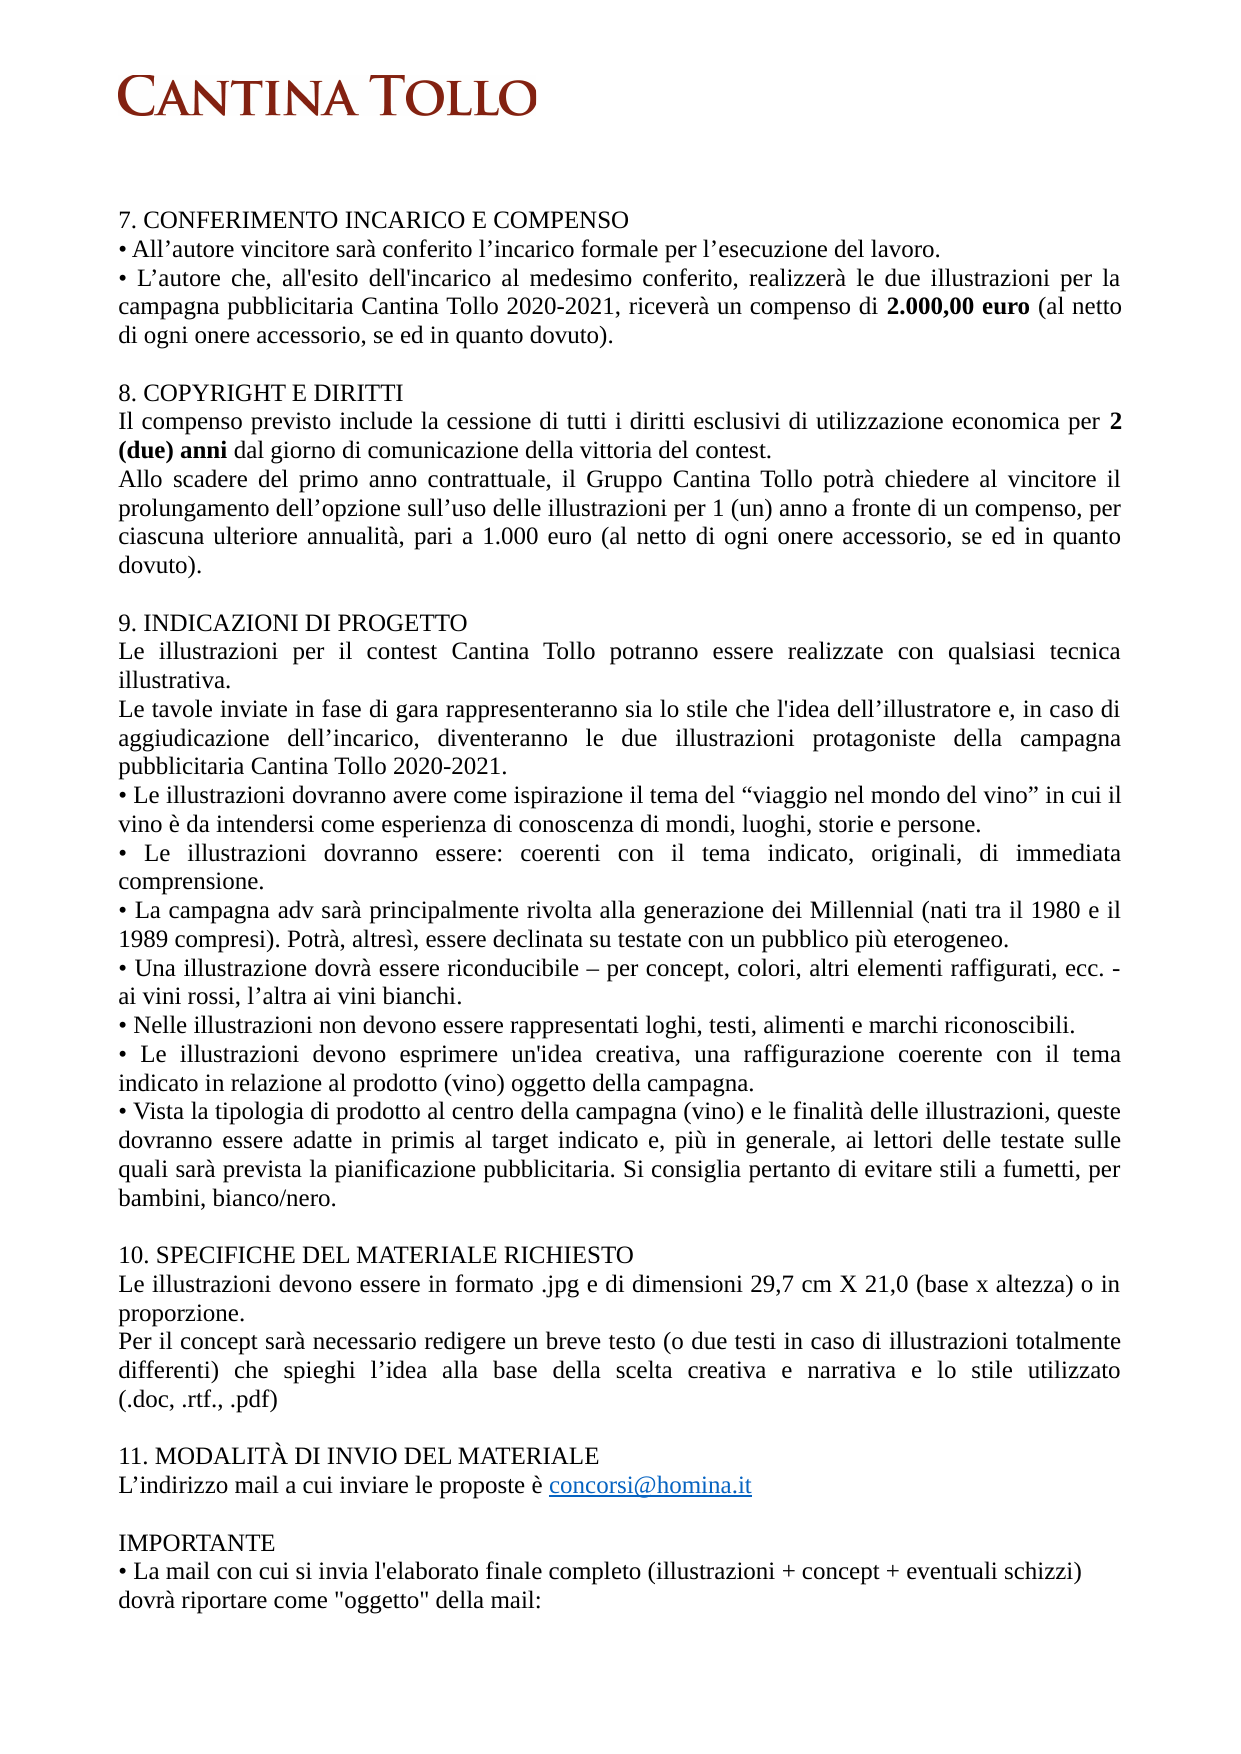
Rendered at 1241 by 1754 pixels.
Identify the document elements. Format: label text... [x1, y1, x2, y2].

text 10. SPECIFICHE DEL MATERIALE RICHIESTO [118, 1240, 1122, 1269]
text 7. CONFERIMENTO INCARICO E COMPENSO [118, 205, 1122, 234]
text dovrà riportare come "oggetto" della mail: [118, 1585, 1122, 1614]
text Le tavole inviate in fase di gara rappresenteranno sia lo stile che l'idea dell’illustratore e, in caso di aggiudicazione dell’incarico, diventeranno le due illustrazioni protagoniste della campagna pubblicitaria Cantina Tollo 2020-2021. [118, 694, 1122, 780]
text • L’autore che, all'esito dell'incarico al medesimo conferito, realizzerà le due illustrazioni per la campagna pubblicitaria Cantina Tollo 2020-2021, riceverà un compenso di 2.000,00 euro (al netto di ogni onere accessorio, se ed in quanto dovuto). [118, 263, 1122, 349]
picture [118, 75, 537, 116]
text • Le illustrazioni dovranno avere come ispirazione il tema del “viaggio nel mondo del vino” in cui il vino è da intendersi come esperienza di conoscenza di mondi, luoghi, storie e persone. [118, 780, 1122, 838]
text Per il concept sarà necessario redigere un breve testo (o due testi in caso di illustrazioni totalmente differenti) che spieghi l’idea alla base della scelta creativa e narrativa e lo stile utilizzato (.doc, .rtf., .pdf) [118, 1326, 1122, 1413]
text IMPORTANTE [118, 1528, 1122, 1556]
text • Le illustrazioni dovranno essere: coerenti con il tema indicato, originali, di immediata comprensione. [118, 838, 1122, 895]
text • Vista la tipologia di prodotto al centro della campagna (vino) e le finalità delle illustrazioni, queste dovranno essere adatte in primis al target indicato e, più in generale, ai lettori delle testate sulle quali sarà prevista la pianificazione pubblicitaria. Si consiglia pertanto di evitare stili a fumetti, per bambini, bianco/nero. [118, 1096, 1122, 1211]
text 8. COPYRIGHT E DIRITTI [118, 378, 1122, 406]
text L’indirizzo mail a cui inviare le proposte è concorsi@homina.it [118, 1470, 1122, 1499]
text • La campagna adv sarà principalmente rivolta alla generazione dei Millennial (nati tra il 1980 e il 1989 compresi). Potrà, altresì, essere declinata su testate con un pubblico più eterogeneo. [118, 895, 1122, 953]
text Allo scadere del primo anno contrattuale, il Gruppo Cantina Tollo potrà chiedere al vincitore il prolungamento dell’opzione sull’uso delle illustrazioni per 1 (un) anno a fronte di un compenso, per ciascuna ulteriore annualità, pari a 1.000 euro (al netto di ogni onere accessorio, se ed in quanto dovuto). [118, 464, 1122, 579]
text • All’autore vincitore sarà conferito l’incarico formale per l’esecuzione del lavoro. [118, 234, 1122, 263]
text Le illustrazioni per il contest Cantina Tollo potranno essere realizzate con qualsiasi tecnica illustrativa. [118, 636, 1122, 694]
text • Le illustrazioni devono esprimere un'idea creativa, una raffigurazione coerente con il tema indicato in relazione al prodotto (vino) oggetto della campagna. [118, 1039, 1122, 1096]
text Le illustrazioni devono essere in formato .jpg e di dimensioni 29,7 cm X 21,0 (base x altezza) o in proporzione. [118, 1269, 1122, 1326]
text • Una illustrazione dovrà essere riconducibile – per concept, colori, altri elementi raffigurati, ecc. - ai vini rossi, l’altra ai vini bianchi. [118, 953, 1122, 1010]
text • Nelle illustrazioni non devono essere rappresentati loghi, testi, alimenti e marchi riconoscibili. [118, 1010, 1122, 1039]
text 11. MODALITÀ DI INVIO DEL MATERIALE [118, 1441, 1122, 1470]
text 9. INDICAZIONI DI PROGETTO [118, 608, 1122, 636]
text Il compenso previsto include la cessione di tutti i diritti esclusivi di utilizzazione economica per 2 (due) anni dal giorno di comunicazione della vittoria del contest. [118, 406, 1122, 464]
text • La mail con cui si invia l'elaborato finale completo (illustrazioni + concept + eventuali schizzi) [118, 1556, 1122, 1585]
